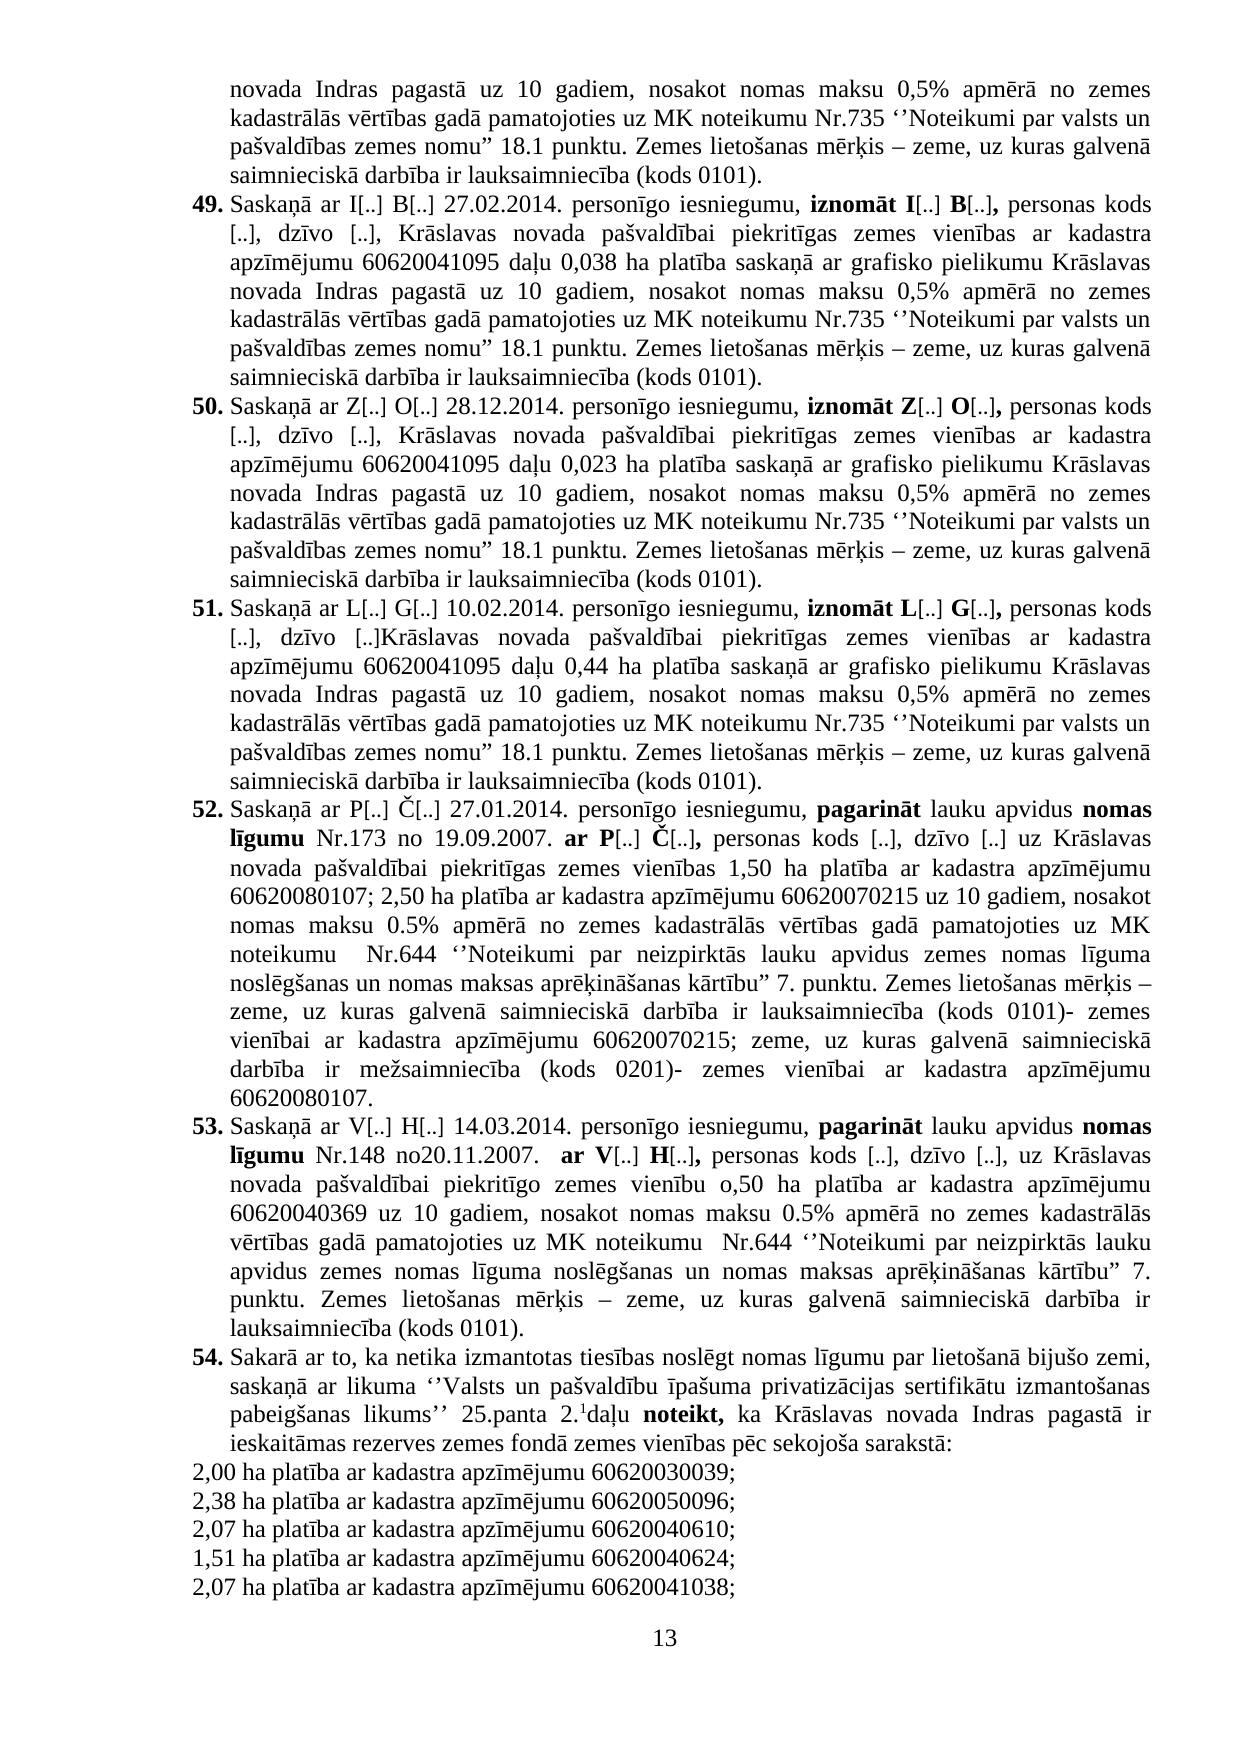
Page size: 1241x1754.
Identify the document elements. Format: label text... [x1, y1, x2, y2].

list Saskaņā ar V[..] H[..] 14.03.2014. personīgo iesniegumu, pagarināt lauku apvidus nomas līgumu Nr.148 no20.11.2007. ar V[..] H[..], personas kods [..], dzīvo [..], uz Krāslavas novada pašvaldībai piekritīgo zemes vienību o,50 ha platība ar kadastra apzīmējumu 60620040369 uz 10 gadiem, nosakot nomas maksu 0.5% apmērā no zemes kadastrālās vērtības gadā pamatojoties uz MK noteikumu Nr.644 ‘’Noteikumi par neizpirktās lauku apvidus zemes nomas līguma noslēgšanas un nomas maksas aprēķināšanas kārtību” 7. punktu. Zemes lietošanas mērķis – zeme, uz kuras galvenā saimnieciskā darbība ir lauksaimniecība (kods 0101). [192, 1111, 1152, 1342]
text 2,07 ha platība ar kadastra apzīmējumu 60620040610; [192, 1514, 1152, 1543]
text 1,51 ha platība ar kadastra apzīmējumu 60620040624; [192, 1543, 1152, 1572]
list Saskaņā ar P[..] Č[..] 27.01.2014. personīgo iesniegumu, pagarināt lauku apvidus nomas līgumu Nr.173 no 19.09.2007. ar P[..] Č[..], personas kods [..], dzīvo [..] uz Krāslavas novada pašvaldībai piekritīgas zemes vienības 1,50 ha platība ar kadastra apzīmējumu 60620080107; 2,50 ha platība ar kadastra apzīmējumu 60620070215 uz 10 gadiem, nosakot nomas maksu 0.5% apmērā no zemes kadastrālās vērtības gadā pamatojoties uz MK noteikumu Nr.644 ‘’Noteikumi par neizpirktās lauku apvidus zemes nomas līguma noslēgšanas un nomas maksas aprēķināšanas kārtību” 7. punktu. Zemes lietošanas mērķis – zeme, uz kuras galvenā saimnieciskā darbība ir lauksaimniecība (kods 0101)- zemes vienībai ar kadastra apzīmējumu 60620070215; zeme, uz kuras galvenā saimnieciskā darbība ir mežsaimniecība (kods 0201)- zemes vienībai ar kadastra apzīmējumu 60620080107. [192, 794, 1152, 1111]
list Saskaņā ar Z[..] O[..] 28.12.2014. personīgo iesniegumu, iznomāt Z[..] O[..], personas kods [..], dzīvo [..], Krāslavas novada pašvaldībai piekritīgas zemes vienības ar kadastra apzīmējumu 60620041095 daļu 0,023 ha platība saskaņā ar grafisko pielikumu Krāslavas novada Indras pagastā uz 10 gadiem, nosakot nomas maksu 0,5% apmērā no zemes kadastrālās vērtības gadā pamatojoties uz MK noteikumu Nr.735 ‘’Noteikumi par valsts un pašvaldības zemes nomu” 18.1 punktu. Zemes lietošanas mērķis – zeme, uz kuras galvenā saimnieciskā darbība ir lauksaimniecība (kods 0101). [192, 391, 1152, 593]
text 2,07 ha platība ar kadastra apzīmējumu 60620041038; [192, 1572, 1152, 1601]
list Sakarā ar to, ka netika izmantotas tiesības noslēgt nomas līgumu par lietošanā bijušo zemi, saskaņā ar likuma ‘’Valsts un pašvaldību īpašuma privatizācijas sertifikātu izmantošanas pabeigšanas likums’’ 25.panta 2.1daļu noteikt, ka Krāslavas novada Indras pagastā ir ieskaitāmas rezerves zemes fondā zemes vienības pēc sekojoša sarakstā: [192, 1342, 1152, 1457]
list Saskaņā ar L[..] G[..] 10.02.2014. personīgo iesniegumu, iznomāt L[..] G[..], personas kods [..], dzīvo [..]Krāslavas novada pašvaldībai piekritīgas zemes vienības ar kadastra apzīmējumu 60620041095 daļu 0,44 ha platība saskaņā ar grafisko pielikumu Krāslavas novada Indras pagastā uz 10 gadiem, nosakot nomas maksu 0,5% apmērā no zemes kadastrālās vērtības gadā pamatojoties uz MK noteikumu Nr.735 ‘’Noteikumi par valsts un pašvaldības zemes nomu” 18.1 punktu. Zemes lietošanas mērķis – zeme, uz kuras galvenā saimnieciskā darbība ir lauksaimniecība (kods 0101). [192, 593, 1152, 794]
list Saskaņā ar I[..] B[..] 27.02.2014. personīgo iesniegumu, iznomāt I[..] B[..], personas kods [..], dzīvo [..], Krāslavas novada pašvaldībai piekritīgas zemes vienības ar kadastra apzīmējumu 60620041095 daļu 0,038 ha platība saskaņā ar grafisko pielikumu Krāslavas novada Indras pagastā uz 10 gadiem, nosakot nomas maksu 0,5% apmērā no zemes kadastrālās vērtības gadā pamatojoties uz MK noteikumu Nr.735 ‘’Noteikumi par valsts un pašvaldības zemes nomu” 18.1 punktu. Zemes lietošanas mērķis – zeme, uz kuras galvenā saimnieciskā darbība ir lauksaimniecība (kods 0101). [192, 189, 1152, 391]
text 2,00 ha platība ar kadastra apzīmējumu 60620030039; [192, 1457, 1152, 1486]
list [192, 74, 1152, 189]
text 2,38 ha platība ar kadastra apzīmējumu 60620050096; [192, 1486, 1152, 1514]
